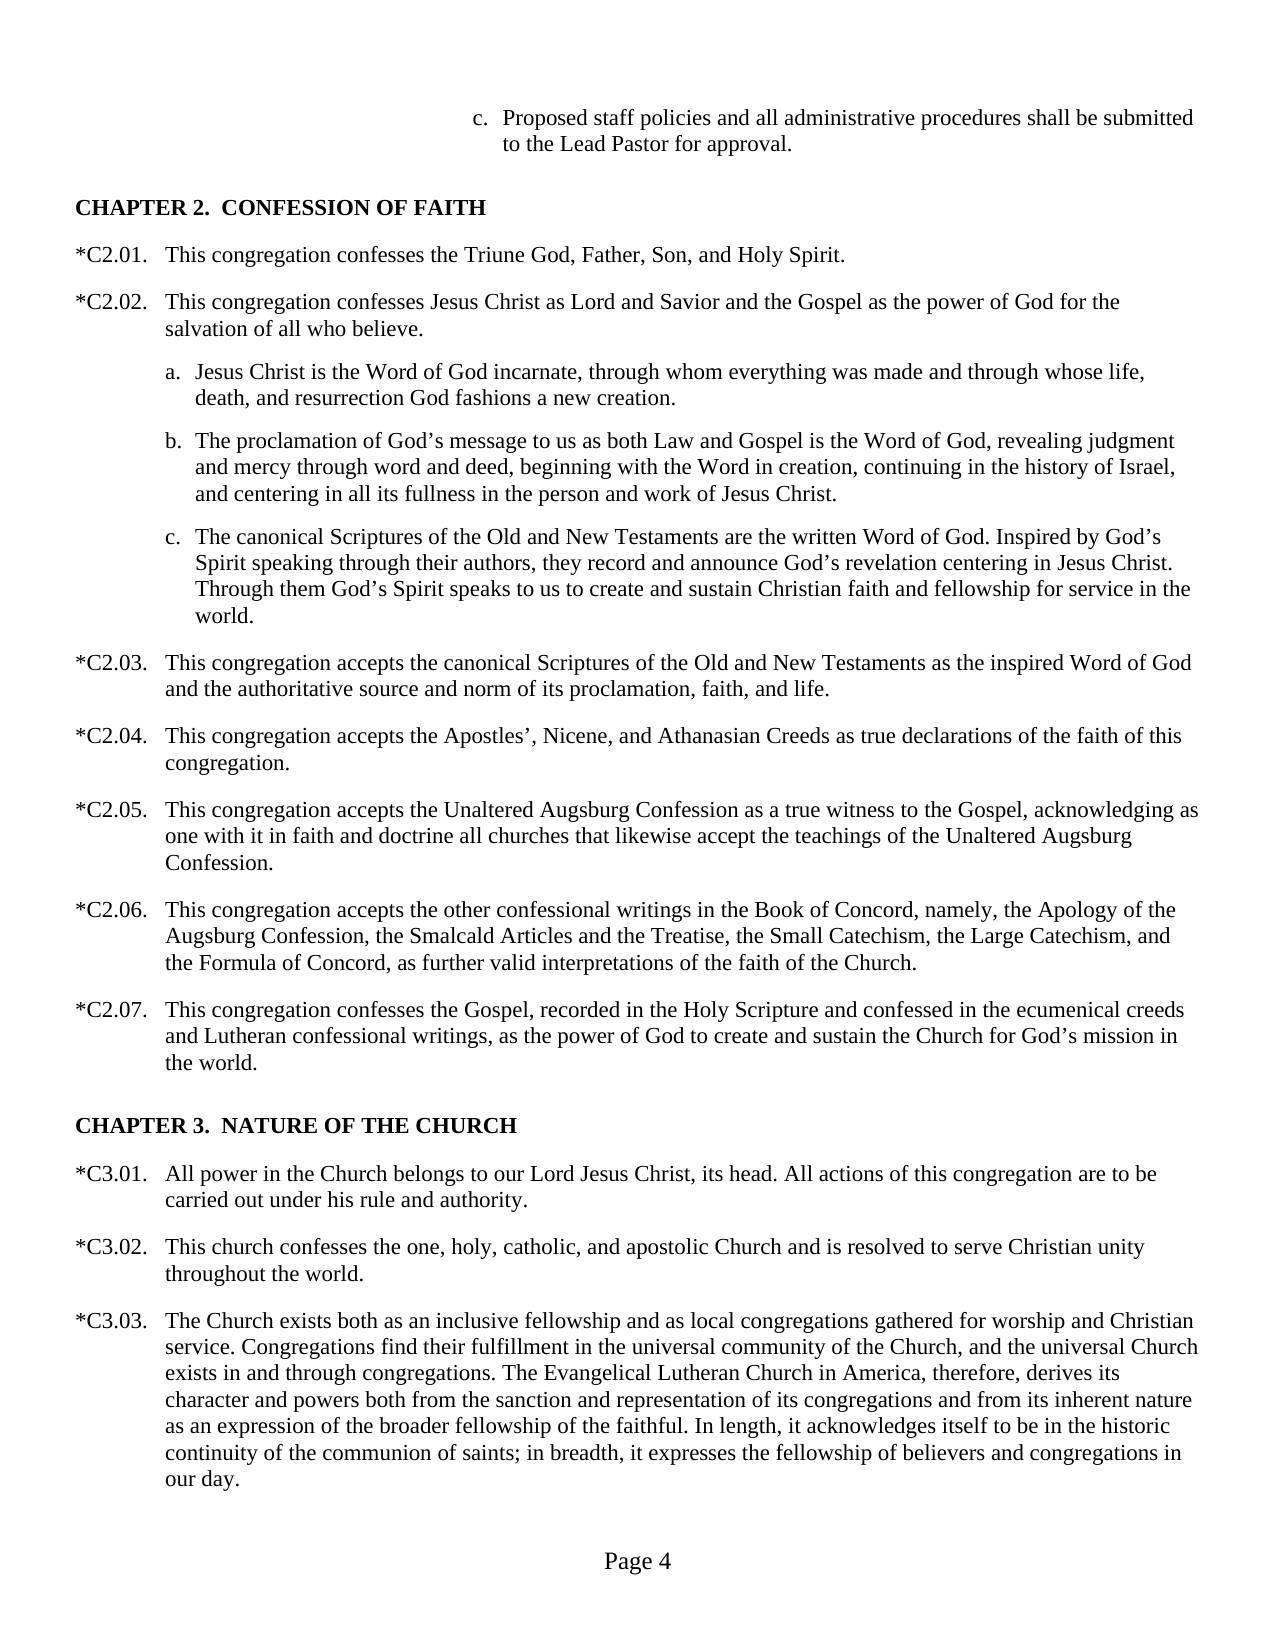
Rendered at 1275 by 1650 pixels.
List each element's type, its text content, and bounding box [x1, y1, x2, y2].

text b. The proclamation of God’s message to us as both Law and Gospel is the Word of God, revealing judgment and mercy through word and deed, beginning with the Word in creation, continuing in the history of Israel, and centering in all its fullness in the person and work of Jesus Christ. [165, 427, 1200, 506]
text *C2.05. This congregation accepts the Unaltered Augsburg Confession as a true witness to the Gospel, acknowledging as one with it in faith and doctrine all churches that likewise accept the teachings of the Unaltered Augsburg Confession. [75, 796, 1200, 875]
text CHAPTER 2. CONFESSION OF FAITH [75, 194, 1200, 220]
text *C2.03. This congregation accepts the canonical Scriptures of the Old and New Testaments as the inspired Word of God and the authoritative source and norm of its proclamation, faith, and life. [75, 649, 1200, 702]
text *C2.07. This congregation confesses the Gospel, recorded in the Holy Scripture and confessed in the ecumenical creeds and Lutheran confessional writings, as the power of God to create and sustain the Church for God’s mission in the world. [75, 996, 1200, 1075]
text *C2.06. This congregation accepts the other confessional writings in the Book of Concord, namely, the Apology of the Augsburg Confession, the Smalcald Articles and the Treatise, the Small Catechism, the Large Catechism, and the Formula of Concord, as further valid interpretations of the faith of the Church. [75, 896, 1200, 975]
text *C2.01. This congregation confesses the Triune God, Father, Son, and Holy Spirit. [75, 241, 1200, 267]
text *C2.02. This congregation confesses Jesus Christ as Lord and Savior and the Gospel as the power of God for the salvation of all who believe. [75, 288, 1200, 341]
text c. Proposed staff policies and all administrative procedures shall be submitted to the Lead Pastor for approval. [472, 104, 1200, 156]
text a. Jesus Christ is the Word of God incarnate, through whom everything was made and through whose life, death, and resurrection God fashions a new creation. [165, 358, 1200, 410]
text *C3.02. This church confesses the one, holy, catholic, and apostolic Church and is resolved to serve Christian unity throughout the world. [75, 1233, 1200, 1286]
text *C3.01. All power in the Church belongs to our Lord Jesus Christ, its head. All actions of this congregation are to be carried out under his rule and authority. [75, 1160, 1200, 1212]
text *C3.03. The Church exists both as an inclusive fellowship and as local congregations gathered for worship and Christian service. Congregations find their fulfillment in the universal community of the Church, and the universal Church exists in and through congregations. The Evangelical Lutheran Church in America, therefore, derives its character and powers both from the sanction and representation of its congregations and from its inherent nature as an expression of the broader fellowship of the faithful. In length, it acknowledges itself to be in the historic continuity of the communion of saints; in breadth, it expresses the fellowship of believers and congregations in our day. [75, 1307, 1200, 1491]
text c. The canonical Scriptures of the Old and New Testaments are the written Word of God. Inspired by God’s Spirit speaking through their authors, they record and announce God’s revelation centering in Jesus Christ. Through them God’s Spirit speaks to us to create and sustain Christian faith and fellowship for service in the world. [165, 523, 1200, 628]
text *C2.04. This congregation accepts the Apostles’, Nicene, and Athanasian Creeds as true declarations of the faith of this congregation. [75, 723, 1200, 775]
text CHAPTER 3. NATURE OF THE CHURCH [75, 1112, 1200, 1139]
